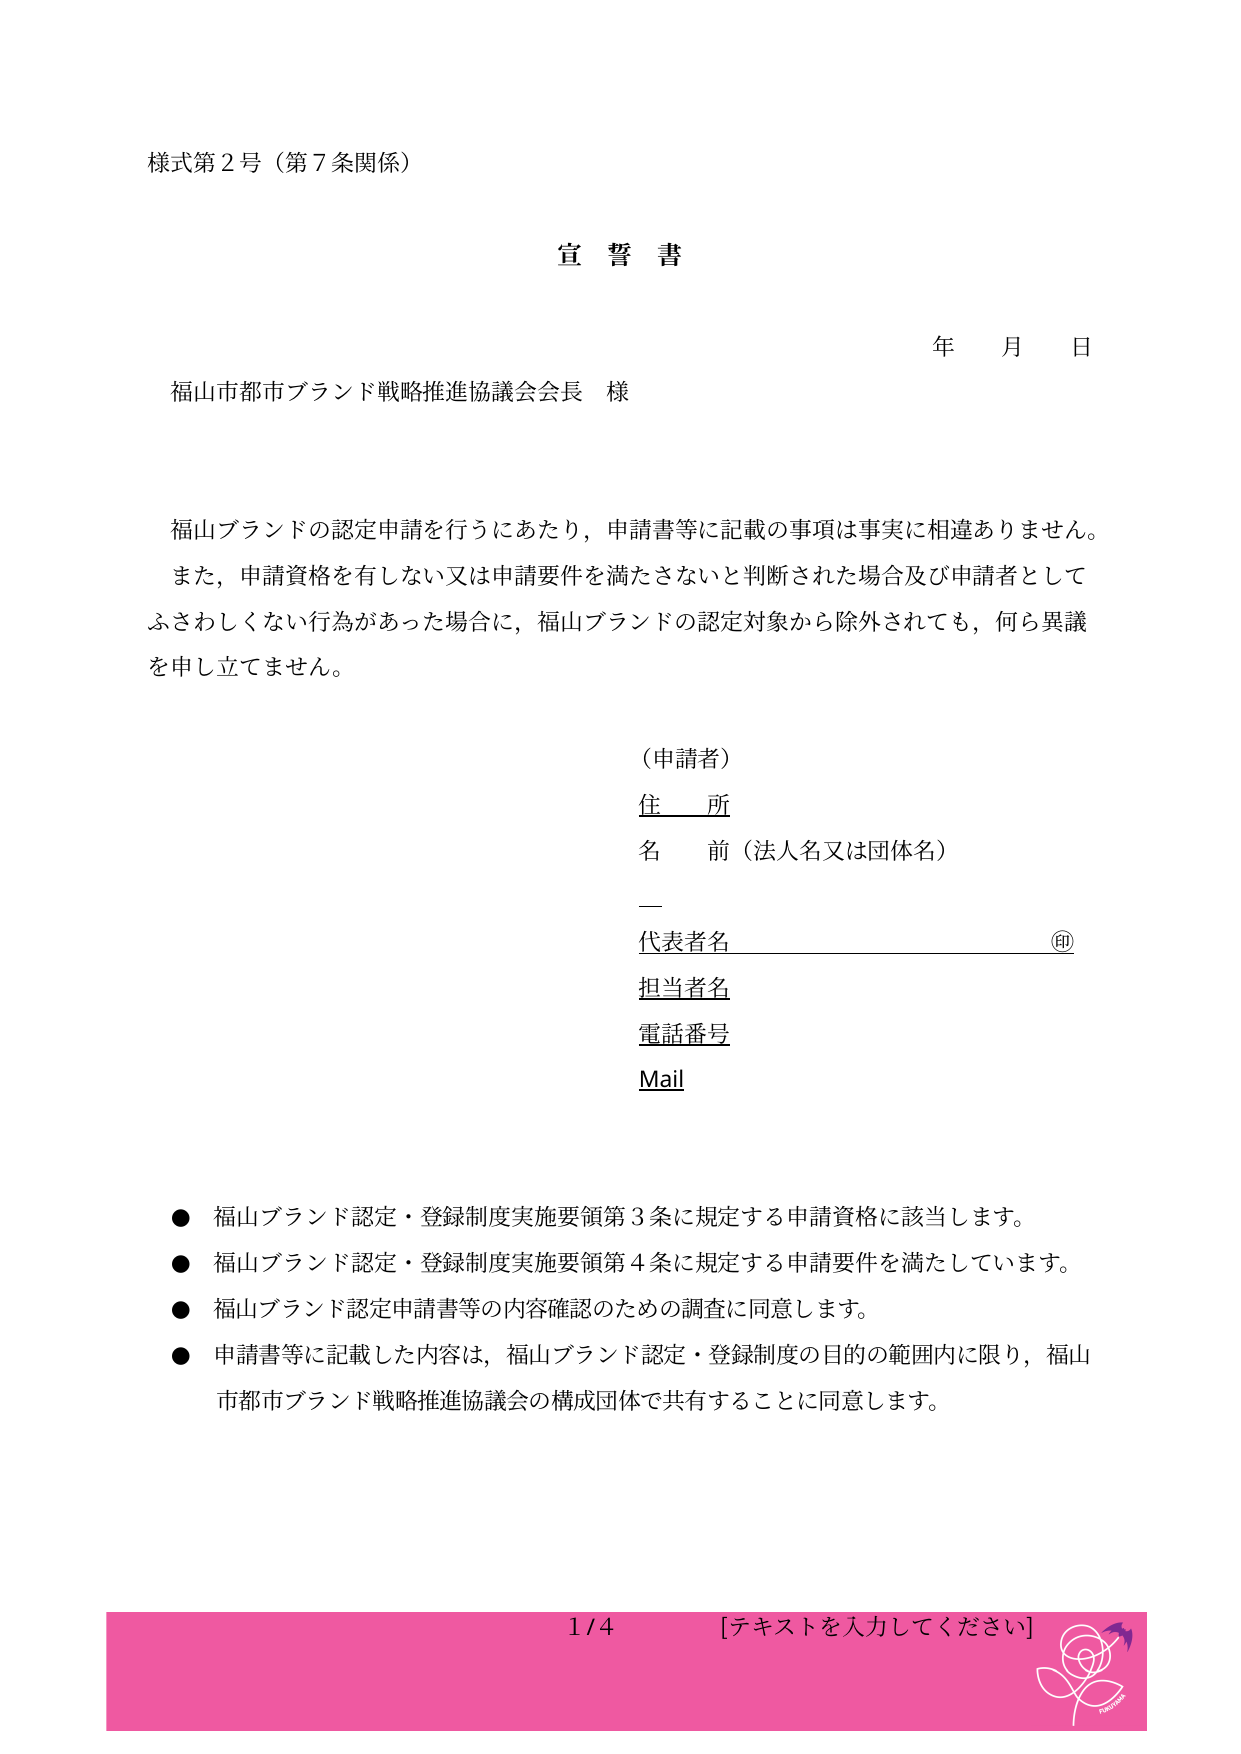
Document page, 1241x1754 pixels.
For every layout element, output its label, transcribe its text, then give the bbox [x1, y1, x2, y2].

text 様式第２号（第７条関係） [148, 139, 1092, 184]
picture [106, 1612, 1147, 1731]
text ● 申請書等に記載した内容は，福山ブランド認定・登録制度の目的の範囲内に限り，福山市都市ブランド戦略推進協議会の構成団体で共有することに同意します。 [171, 1330, 1092, 1422]
text 福山市都市ブランド戦略推進協議会会長 様 [171, 368, 1092, 414]
text 名 前（法人名又は団体名） [638, 826, 1092, 872]
text また，申請資格を有しない又は申請要件を満たさないと判断された場合及び申請者としてふさわしくない行為があった場合に，福山ブランドの認定対象から除外されても，何ら異議を申し立てません。 [148, 551, 1093, 689]
text Mail [638, 1055, 1092, 1101]
text 電話番号 [638, 1009, 1092, 1055]
text 宣 誓 書 [148, 230, 1092, 276]
text ● 福山ブランド認定申請書等の内容確認のための調査に同意します。 [171, 1284, 1092, 1330]
text 代表者名 ㊞ [638, 918, 1092, 964]
text 担当者名 [638, 964, 1092, 1009]
text ● 福山ブランド認定・登録制度実施要領第４条に規定する申請要件を満たしています。 [148, 1239, 1092, 1284]
text 福山ブランドの認定申請を行うにあたり，申請書等に記載の事項は事実に相違ありません。 [148, 505, 1093, 551]
text ● 福山ブランド認定・登録制度実施要領第３条に規定する申請資格に該当します。 [148, 1193, 1092, 1239]
text 住 所 [638, 780, 1092, 826]
text 年 月 日 [148, 322, 1092, 368]
text （申請者） [148, 734, 1010, 780]
